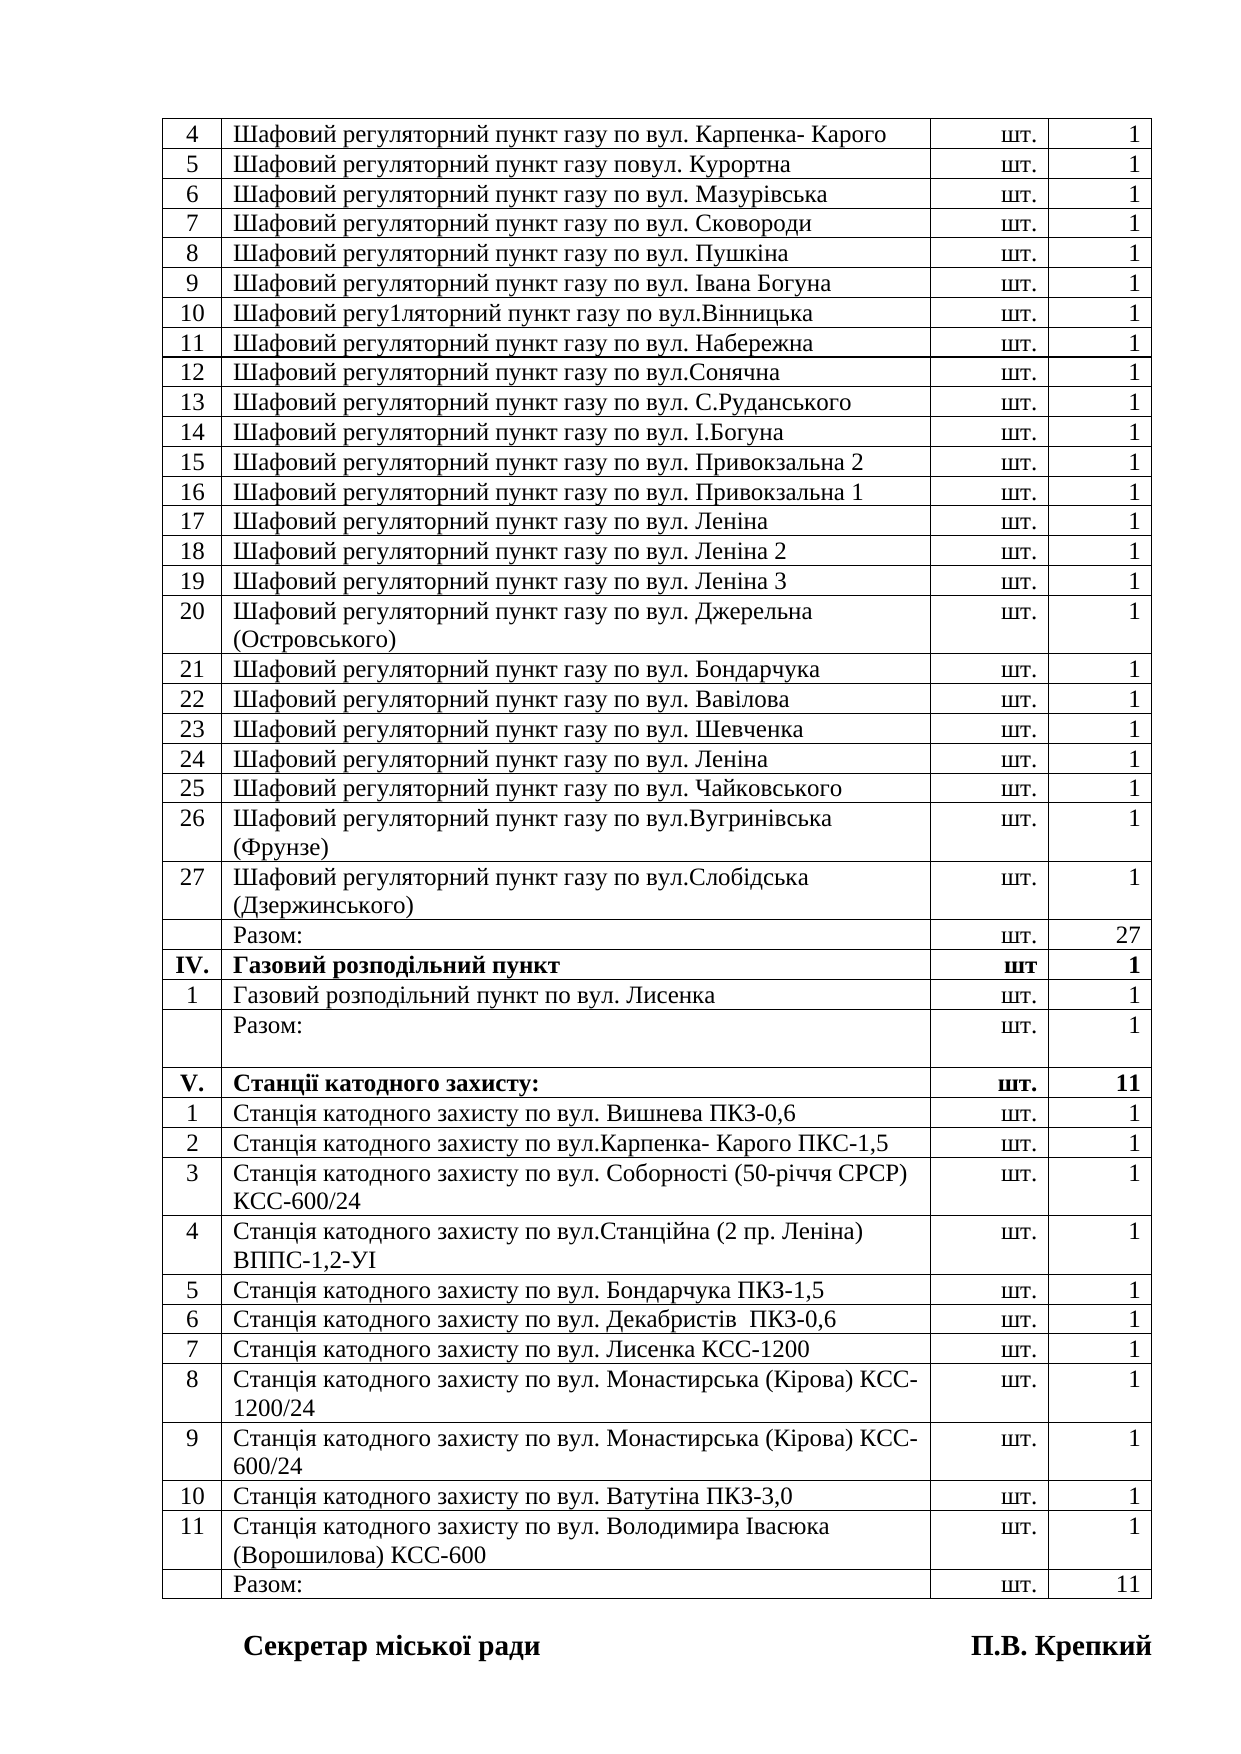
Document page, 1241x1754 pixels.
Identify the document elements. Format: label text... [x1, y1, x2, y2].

table_cell шт. [931, 596, 1048, 653]
table_cell 10 [163, 298, 221, 327]
table_cell шт. [931, 149, 1048, 178]
table_cell шт. [931, 506, 1048, 535]
table_cell Станція катодного захисту по вул. Монастирська (Кірова) КСС-600/24 [222, 1423, 930, 1480]
table_cell шт. [931, 387, 1048, 416]
table_cell Шафовий регуляторний пункт газу по вул.Вугринівська (Фрунзе) [222, 803, 930, 861]
table_cell Шафовий регуляторний пункт газу по вул. Леніна [222, 744, 930, 772]
table_cell 11 [163, 1511, 221, 1568]
table_cell шт. [931, 744, 1048, 772]
table_cell шт. [931, 714, 1048, 743]
table_cell 18 [163, 536, 221, 565]
table_cell 1 [1049, 1305, 1151, 1333]
table_cell 1 [1049, 387, 1151, 416]
table_cell 1 [1049, 298, 1151, 327]
table_cell 1 [1049, 714, 1151, 743]
table_cell шт. [931, 920, 1048, 949]
table_cell Шафовий регуляторний пункт газу по вул.Слобідська (Дзержинського) [222, 862, 930, 919]
table_cell 1 [1049, 477, 1151, 505]
table_cell Станція катодного захисту по вул.Карпенка- Карого ПКС-1,5 [222, 1128, 930, 1157]
table_cell 20 [163, 596, 221, 653]
table_cell шт. [931, 536, 1048, 565]
table_cell Шафовий регуляторний пункт газу по вул. Вавілова [222, 684, 930, 713]
table_cell 1 [1049, 238, 1151, 267]
table_cell Разом: [222, 920, 930, 949]
table_cell Шафовий регуляторний пункт газу по вул. Чайковського [222, 774, 930, 802]
table_cell 6 [163, 179, 221, 207]
table_cell 1 [1049, 1511, 1151, 1568]
table_cell шт. [931, 980, 1048, 1009]
table_cell шт. [931, 684, 1048, 713]
table_cell 13 [163, 387, 221, 416]
table_cell шт. [931, 1334, 1048, 1363]
table_cell шт. [931, 1570, 1048, 1598]
table_cell шт. [931, 1128, 1048, 1157]
table_cell 14 [163, 417, 221, 446]
table_cell шт. [931, 209, 1048, 237]
text Секретар міської ради П.В. Крепкий [177, 1628, 1167, 1662]
table_cell Станція катодного захисту по вул. Лисенка КСС-1200 [222, 1334, 930, 1363]
table_cell шт. [931, 1158, 1048, 1215]
table_cell шт. [931, 328, 1048, 356]
table_cell Шафовий регуляторний пункт газу по вул. Бондарчука [222, 654, 930, 683]
table_cell шт. [931, 1364, 1048, 1422]
table_cell 1 [1049, 209, 1151, 237]
table_cell шт. [931, 1098, 1048, 1127]
table_cell Станція катодного захисту по вул. Соборності (50-річчя СРСР) КСС-600/24 [222, 1158, 930, 1215]
table_cell 21 [163, 654, 221, 683]
table_cell Шафовий регуляторний пункт газу по вул. Пушкіна [222, 238, 930, 267]
table_cell 1 [1049, 417, 1151, 446]
table_cell Станція катодного захисту по вул. Ватутіна ПКЗ-3,0 [222, 1481, 930, 1510]
table_cell шт. [931, 1423, 1048, 1480]
table_cell 1 [1049, 268, 1151, 297]
table_cell шт. [931, 1010, 1048, 1067]
table_cell шт. [931, 119, 1048, 148]
table_cell 9 [163, 1423, 221, 1480]
table_cell шт. [931, 774, 1048, 802]
table_cell Шафовий регуляторний пункт газу повул. Курортна [222, 149, 930, 178]
table_cell 11 [163, 328, 221, 356]
table_cell 1 [163, 980, 221, 1009]
table_cell Шафовий регуляторний пункт газу по вул. Карпенка- Карого [222, 119, 930, 148]
table_cell 15 [163, 447, 221, 476]
table_cell 25 [163, 774, 221, 802]
table_cell 26 [163, 803, 221, 861]
table_cell 1 [1049, 950, 1151, 979]
table_cell шт. [931, 1068, 1048, 1097]
table_cell Газовий розподільний пункт по вул. Лисенка [222, 980, 930, 1009]
table_cell 19 [163, 566, 221, 595]
table_cell Шафовий регуляторний пункт газу по вул.Сонячна [222, 358, 930, 386]
table_cell 1 [1049, 744, 1151, 772]
table_cell 24 [163, 744, 221, 772]
table_cell Шафовий регуляторний пункт газу по вул. Набережна [222, 328, 930, 356]
table_cell 9 [163, 268, 221, 297]
table_cell 17 [163, 506, 221, 535]
table_cell 1 [1049, 1158, 1151, 1215]
table_cell 1 [1049, 1275, 1151, 1303]
table_cell шт. [931, 1275, 1048, 1303]
table_cell Шафовий регуляторний пункт газу по вул. Сковороди [222, 209, 930, 237]
table_cell Станція катодного захисту по вул. Бондарчука ПКЗ-1,5 [222, 1275, 930, 1303]
table_cell 1 [1049, 119, 1151, 148]
table_cell Шафовий регуляторний пункт газу по вул. Шевченка [222, 714, 930, 743]
table_cell 1 [1049, 654, 1151, 683]
table_cell 7 [163, 1334, 221, 1363]
table_cell Шафовий регуляторний пункт газу по вул. Привокзальна 2 [222, 447, 930, 476]
table_cell Шафовий регу1ляторний пункт газу по вул.Вінницька [222, 298, 930, 327]
table_cell шт. [931, 268, 1048, 297]
table_cell 1 [1049, 179, 1151, 207]
table_cell Шафовий регуляторний пункт газу по вул. С.Руданського [222, 387, 930, 416]
table_cell 1 [1049, 149, 1151, 178]
table_cell 12 [163, 358, 221, 386]
table_cell шт. [931, 1216, 1048, 1274]
table_cell 23 [163, 714, 221, 743]
table_cell 1 [1049, 566, 1151, 595]
table_cell 22 [163, 684, 221, 713]
table_cell 1 [1049, 596, 1151, 653]
table_cell 1 [1049, 328, 1151, 356]
table_cell Шафовий регуляторний пункт газу по вул. Мазурівська [222, 179, 930, 207]
table_cell шт. [931, 238, 1048, 267]
table_cell 1 [1049, 358, 1151, 386]
table_cell 4 [163, 119, 221, 148]
table_cell Станції катодного захисту: [222, 1068, 930, 1097]
table_cell Разом: [222, 1010, 930, 1067]
table_cell Газовий розподільний пункт [222, 950, 930, 979]
table_cell 8 [163, 238, 221, 267]
table_cell 4 [163, 1216, 221, 1274]
table_cell Шафовий регуляторний пункт газу по вул. Леніна [222, 506, 930, 535]
table_cell 10 [163, 1481, 221, 1510]
table_cell шт. [931, 477, 1048, 505]
table_cell 1 [1049, 1481, 1151, 1510]
table_cell шт. [931, 566, 1048, 595]
table_cell V. [163, 1068, 221, 1097]
table_cell Шафовий регуляторний пункт газу по вул. Джерельна (Островського) [222, 596, 930, 653]
table_cell 8 [163, 1364, 221, 1422]
table_cell шт. [931, 179, 1048, 207]
table_cell шт. [931, 1305, 1048, 1333]
table_cell 1 [1049, 536, 1151, 565]
table_cell 11 [1049, 1068, 1151, 1097]
table_cell ІV. [163, 950, 221, 979]
table_cell 1 [1049, 1334, 1151, 1363]
table_cell шт. [931, 1481, 1048, 1510]
table_cell 1 [1049, 1128, 1151, 1157]
table_cell шт. [931, 803, 1048, 861]
table_cell [163, 920, 221, 949]
table_cell шт. [931, 298, 1048, 327]
table_cell 7 [163, 209, 221, 237]
table_cell Шафовий регуляторний пункт газу по вул. Привокзальна 1 [222, 477, 930, 505]
table_cell 27 [163, 862, 221, 919]
table_cell 1 [1049, 980, 1151, 1009]
table_cell 1 [1049, 447, 1151, 476]
table_cell Шафовий регуляторний пункт газу по вул. Леніна 3 [222, 566, 930, 595]
table_cell 5 [163, 1275, 221, 1303]
table_cell 3 [163, 1158, 221, 1215]
table_cell 1 [1049, 1216, 1151, 1274]
table_cell шт [931, 950, 1048, 979]
table_cell 6 [163, 1305, 221, 1333]
table_cell 11 [1049, 1570, 1151, 1598]
table_cell 16 [163, 477, 221, 505]
table_cell [163, 1570, 221, 1598]
table_cell шт. [931, 358, 1048, 386]
table_cell 1 [1049, 862, 1151, 919]
table_cell Станція катодного захисту по вул. Декабристів ПКЗ-0,6 [222, 1305, 930, 1333]
table_cell 1 [1049, 803, 1151, 861]
table_cell Шафовий регуляторний пункт газу по вул. Леніна 2 [222, 536, 930, 565]
table_cell 1 [1049, 1010, 1151, 1067]
table_cell 2 [163, 1128, 221, 1157]
table_cell 1 [1049, 506, 1151, 535]
table_cell 1 [1049, 684, 1151, 713]
table_cell Разом: [222, 1570, 930, 1598]
table_cell шт. [931, 654, 1048, 683]
table_cell шт. [931, 447, 1048, 476]
table_cell 1 [1049, 774, 1151, 802]
table_cell 5 [163, 149, 221, 178]
table_cell 1 [163, 1098, 221, 1127]
table_cell [163, 1010, 221, 1067]
table_cell шт. [931, 1511, 1048, 1568]
table_cell Шафовий регуляторний пункт газу по вул. Івана Богуна [222, 268, 930, 297]
table_cell шт. [931, 417, 1048, 446]
table_cell 1 [1049, 1364, 1151, 1422]
table_cell Станція катодного захисту по вул.Станційна (2 пр. Леніна) ВППС-1,2-УІ [222, 1216, 930, 1274]
table_cell Станція катодного захисту по вул. Монастирська (Кірова) КСС-1200/24 [222, 1364, 930, 1422]
table_cell Шафовий регуляторний пункт газу по вул. І.Богуна [222, 417, 930, 446]
table_cell 27 [1049, 920, 1151, 949]
table_cell 1 [1049, 1098, 1151, 1127]
table_cell Станція катодного захисту по вул. Володимира Івасюка (Ворошилова) КСС-600 [222, 1511, 930, 1568]
table_cell Станція катодного захисту по вул. Вишнева ПКЗ-0,6 [222, 1098, 930, 1127]
table_cell 1 [1049, 1423, 1151, 1480]
table_cell шт. [931, 862, 1048, 919]
